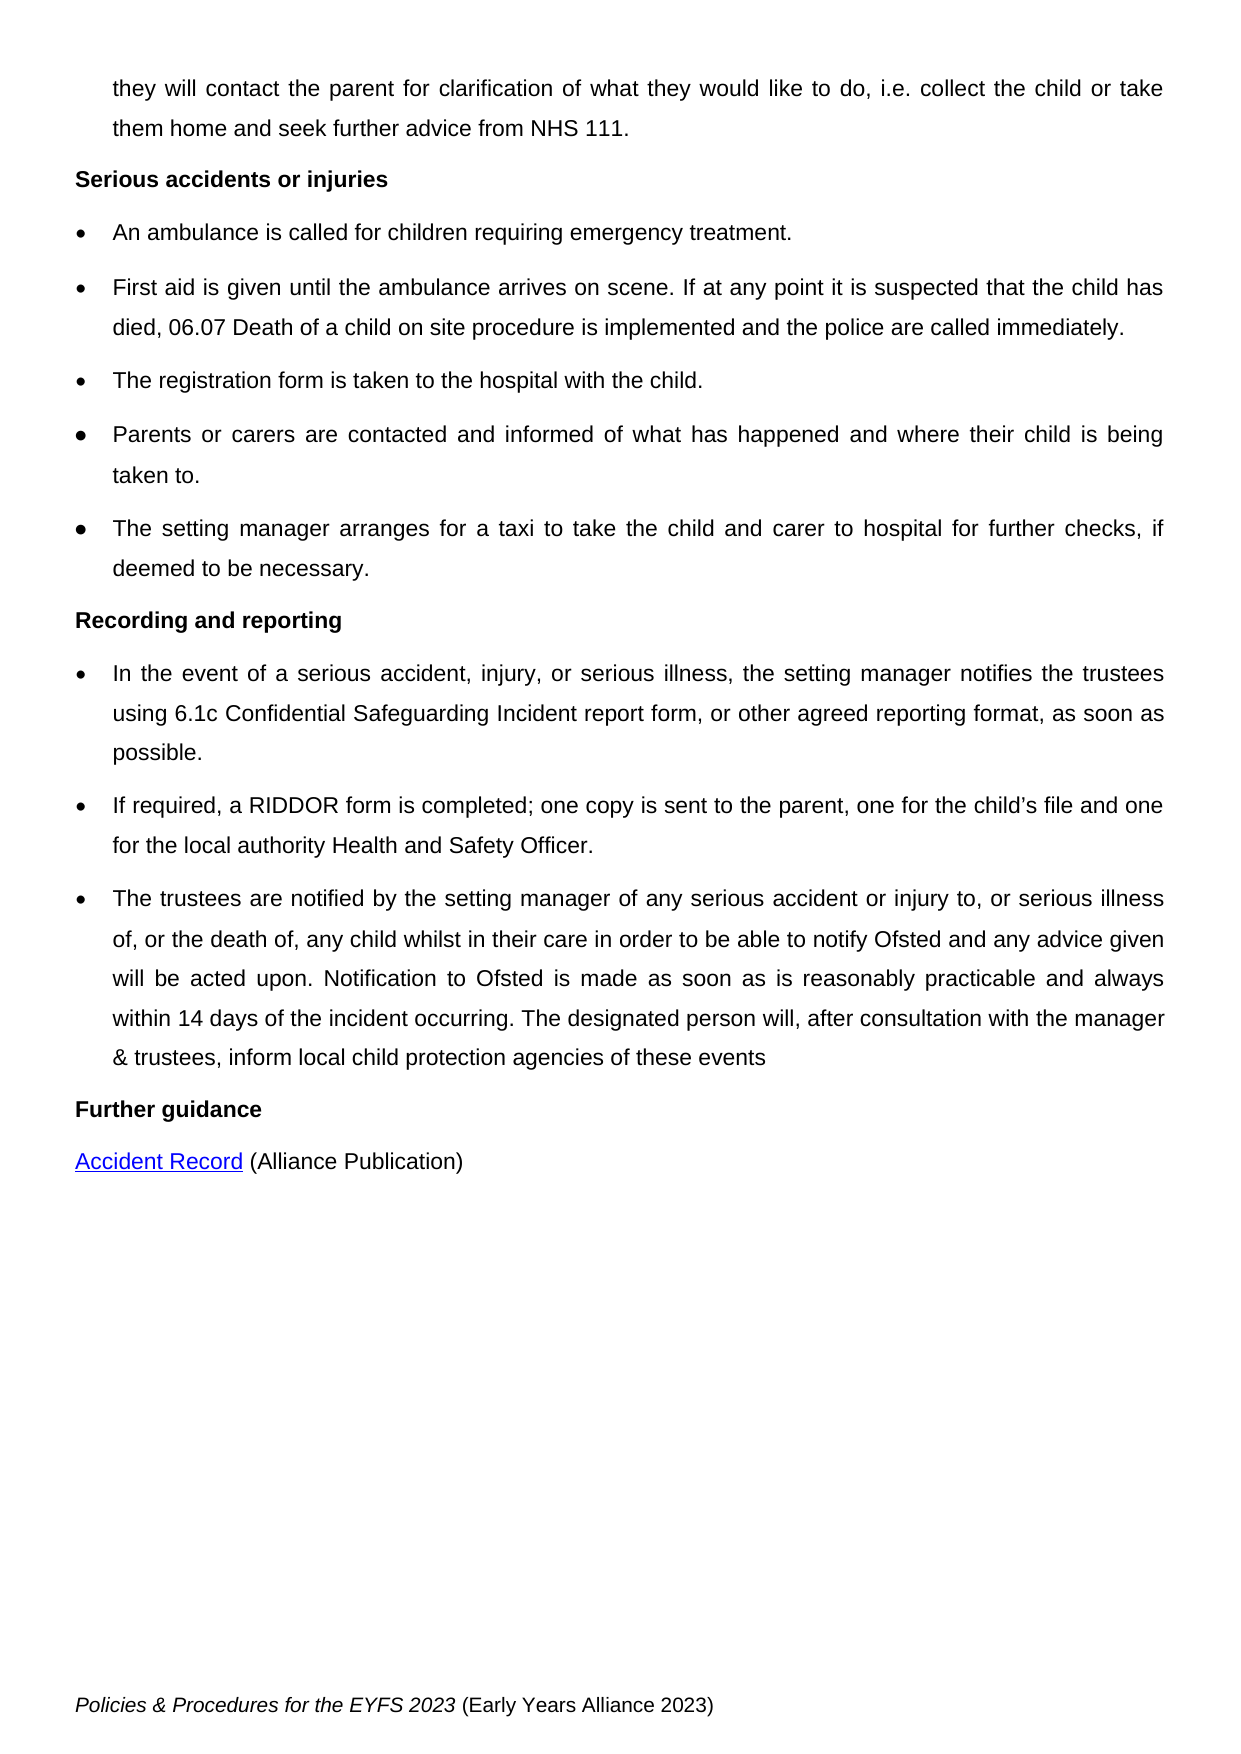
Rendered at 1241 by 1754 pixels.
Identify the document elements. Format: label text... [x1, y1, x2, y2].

list The setting manager arranges for a taxi to take the child and carer to hospital for further checks, if deemed to be necessary. [75, 514, 1165, 581]
text Accident Record (Alliance Publication) [75, 1148, 1165, 1174]
list If required, a RIDDOR form is completed; one copy is sent to the parent, one for the child’s file and one for the local authority Health and Safety Officer. [75, 791, 1165, 859]
list The trustees are notified by the setting manager of any serious accident or injury to, or serious illness of, or the death of, any child whilst in their care in order to be able to notify Ofsted and any advice given will be acted upon. Notification to Ofsted is made as soon as is reasonably practicable and always within 14 days of the incident occurring. The designated person will, after consultation with the manager & trustees, inform local child protection agencies of these events [75, 884, 1165, 1070]
list An ambulance is called for children requiring emergency treatment. [75, 218, 1165, 246]
text Further guidance [75, 1096, 1165, 1122]
list First aid is given until the ambulance arrives on scene. If at any point it is suspected that the child has died, 06.07 Death of a child on site procedure is implemented and the police are called immediately. [75, 273, 1165, 340]
text Serious accidents or injuries [75, 166, 1165, 193]
text Recording and reporting [75, 607, 1165, 633]
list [75, 75, 1165, 141]
list In the event of a serious accident, injury, or serious illness, the setting manager notifies the trustees using 6.1c Confidential Safeguarding Incident report form, or other agreed reporting format, as soon as possible. [75, 659, 1165, 766]
list Parents or carers are contacted and informed of what has happened and where their child is being taken to. [75, 421, 1165, 488]
list The registration form is taken to the hospital with the child. [75, 366, 1165, 394]
